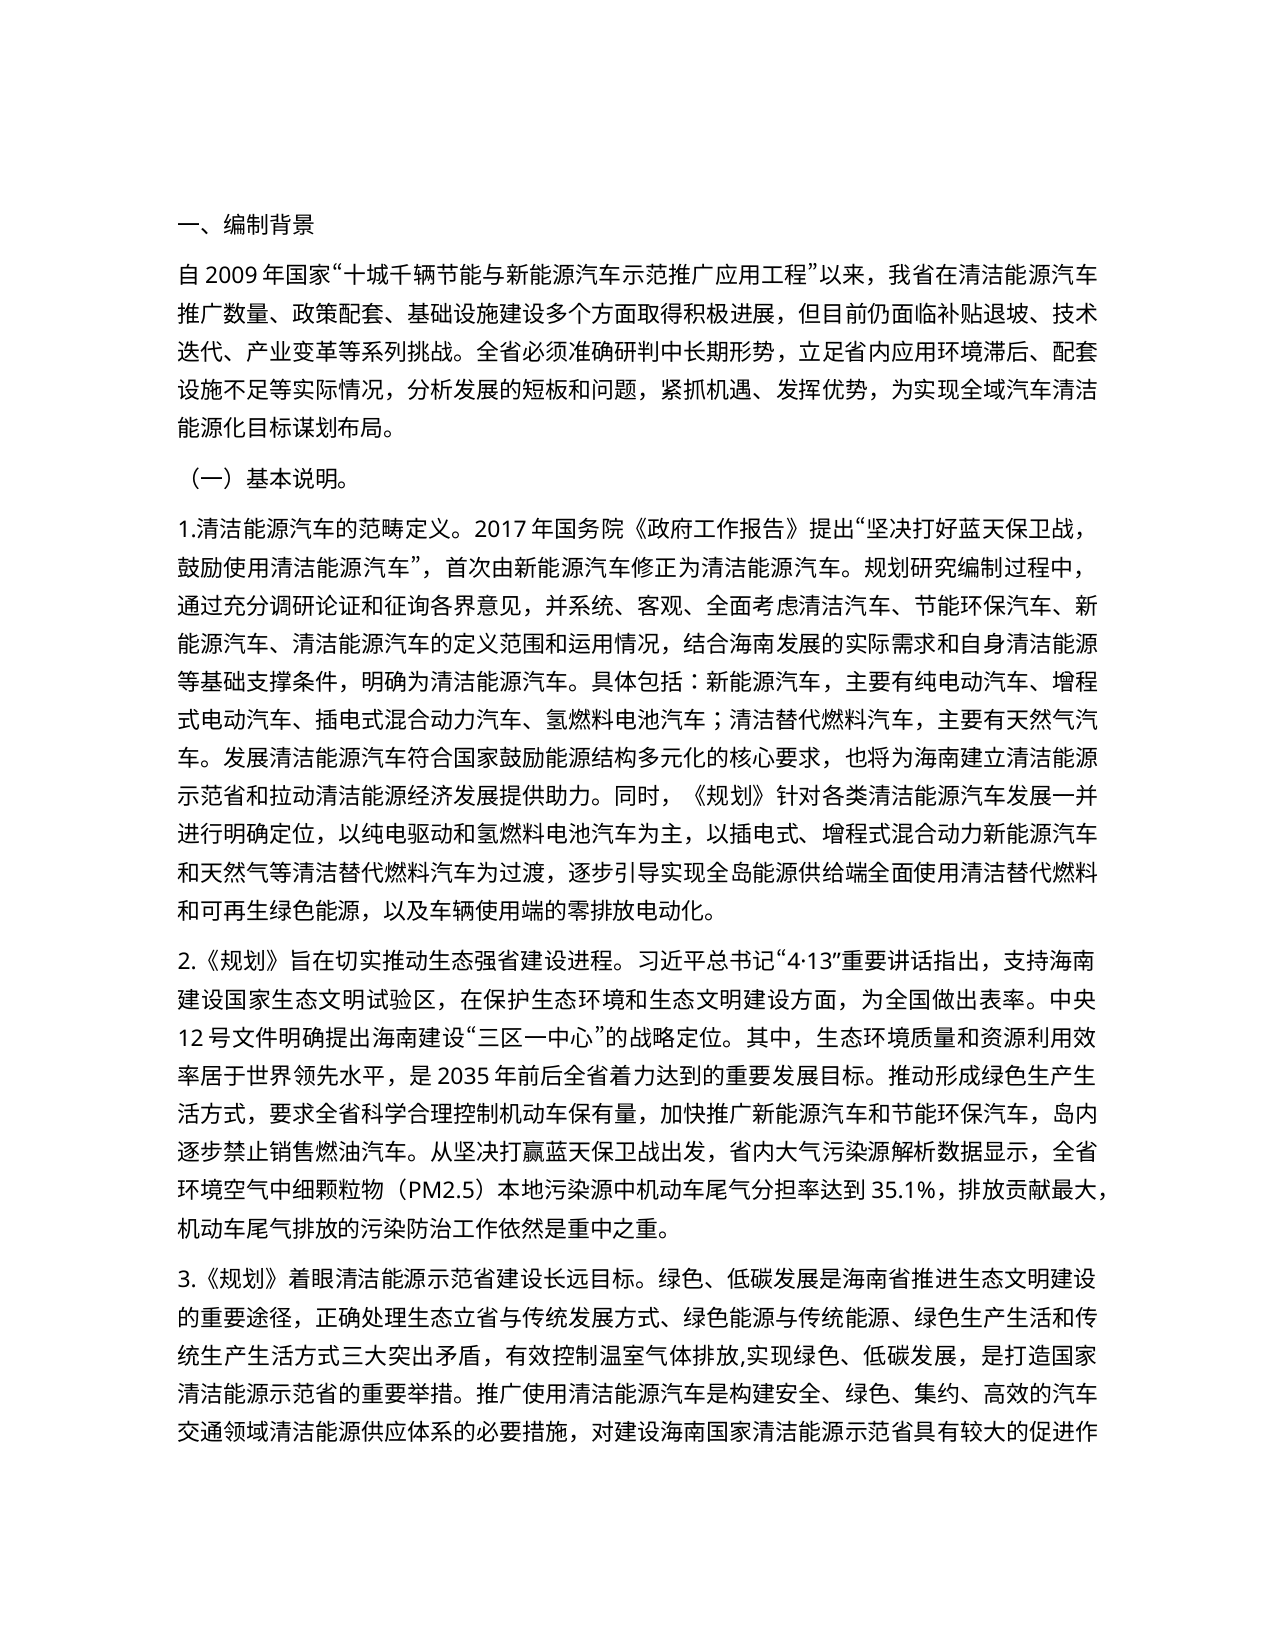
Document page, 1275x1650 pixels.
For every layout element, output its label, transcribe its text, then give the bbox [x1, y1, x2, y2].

text 自2009年国家“十城千辆节能与新能源汽车示范推广应用工程”以来，我省在清洁能源汽车推广数量、政策配套、基础设施建设多个方面取得积极进展，但目前仍面临补贴退坡、技术迭代、产业变革等系列挑战。全省必须准确研判中长期形势，立足省内应用环境滞后、配套设施不足等实际情况，分析发展的短板和问题，紧抓机遇、发挥优势，为实现全域汽车清洁能源化目标谋划布局。 [177, 257, 1098, 443]
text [177, 1261, 1098, 1447]
text 一、编制背景 [177, 207, 1098, 240]
text 1.清洁能源汽车的范畴定义。2017年国务院《政府工作报告》提出“坚决打好蓝天保卫战，鼓励使用清洁能源汽车”，首次由新能源汽车修正为清洁能源汽车。规划研究编制过程中，通过充分调研论证和征询各界意见，并系统、客观、全面考虑清洁汽车、节能环保汽车、新能源汽车、清洁能源汽车的定义范围和运用情况，结合海南发展的实际需求和自身清洁能源等基础支撑条件，明确为清洁能源汽车。具体包括：新能源汽车，主要有纯电动汽车、增程式电动汽车、插电式混合动力汽车、氢燃料电池汽车；清洁替代燃料汽车，主要有天然气汽车。发展清洁能源汽车符合国家鼓励能源结构多元化的核心要求，也将为海南建立清洁能源示范省和拉动清洁能源经济发展提供助力。同时，《规划》针对各类清洁能源汽车发展一并进行明确定位，以纯电驱动和氢燃料电池汽车为主，以插电式、增程式混合动力新能源汽车和天然气等清洁替代燃料汽车为过渡，逐步引导实现全岛能源供给端全面使用清洁替代燃料和可再生绿色能源，以及车辆使用端的零排放电动化。 [177, 511, 1098, 926]
text （一）基本说明。 [177, 461, 1098, 494]
text 2.《规划》旨在切实推动生态强省建设进程。习近平总书记“4·13”重要讲话指出，支持海南建设国家生态文明试验区，在保护生态环境和生态文明建设方面，为全国做出表率。中央12号文件明确提出海南建设“三区一中心”的战略定位。其中，生态环境质量和资源利用效率居于世界领先水平，是2035年前后全省着力达到的重要发展目标。推动形成绿色生产生活方式，要求全省科学合理控制机动车保有量，加快推广新能源汽车和节能环保汽车，岛内逐步禁止销售燃油汽车。从坚决打赢蓝天保卫战出发，省内大气污染源解析数据显示，全省环境空气中细颗粒物（PM2.5）本地污染源中机动车尾气分担率达到35.1%，排放贡献最大，机动车尾气排放的污染防治工作依然是重中之重。 [177, 943, 1098, 1244]
